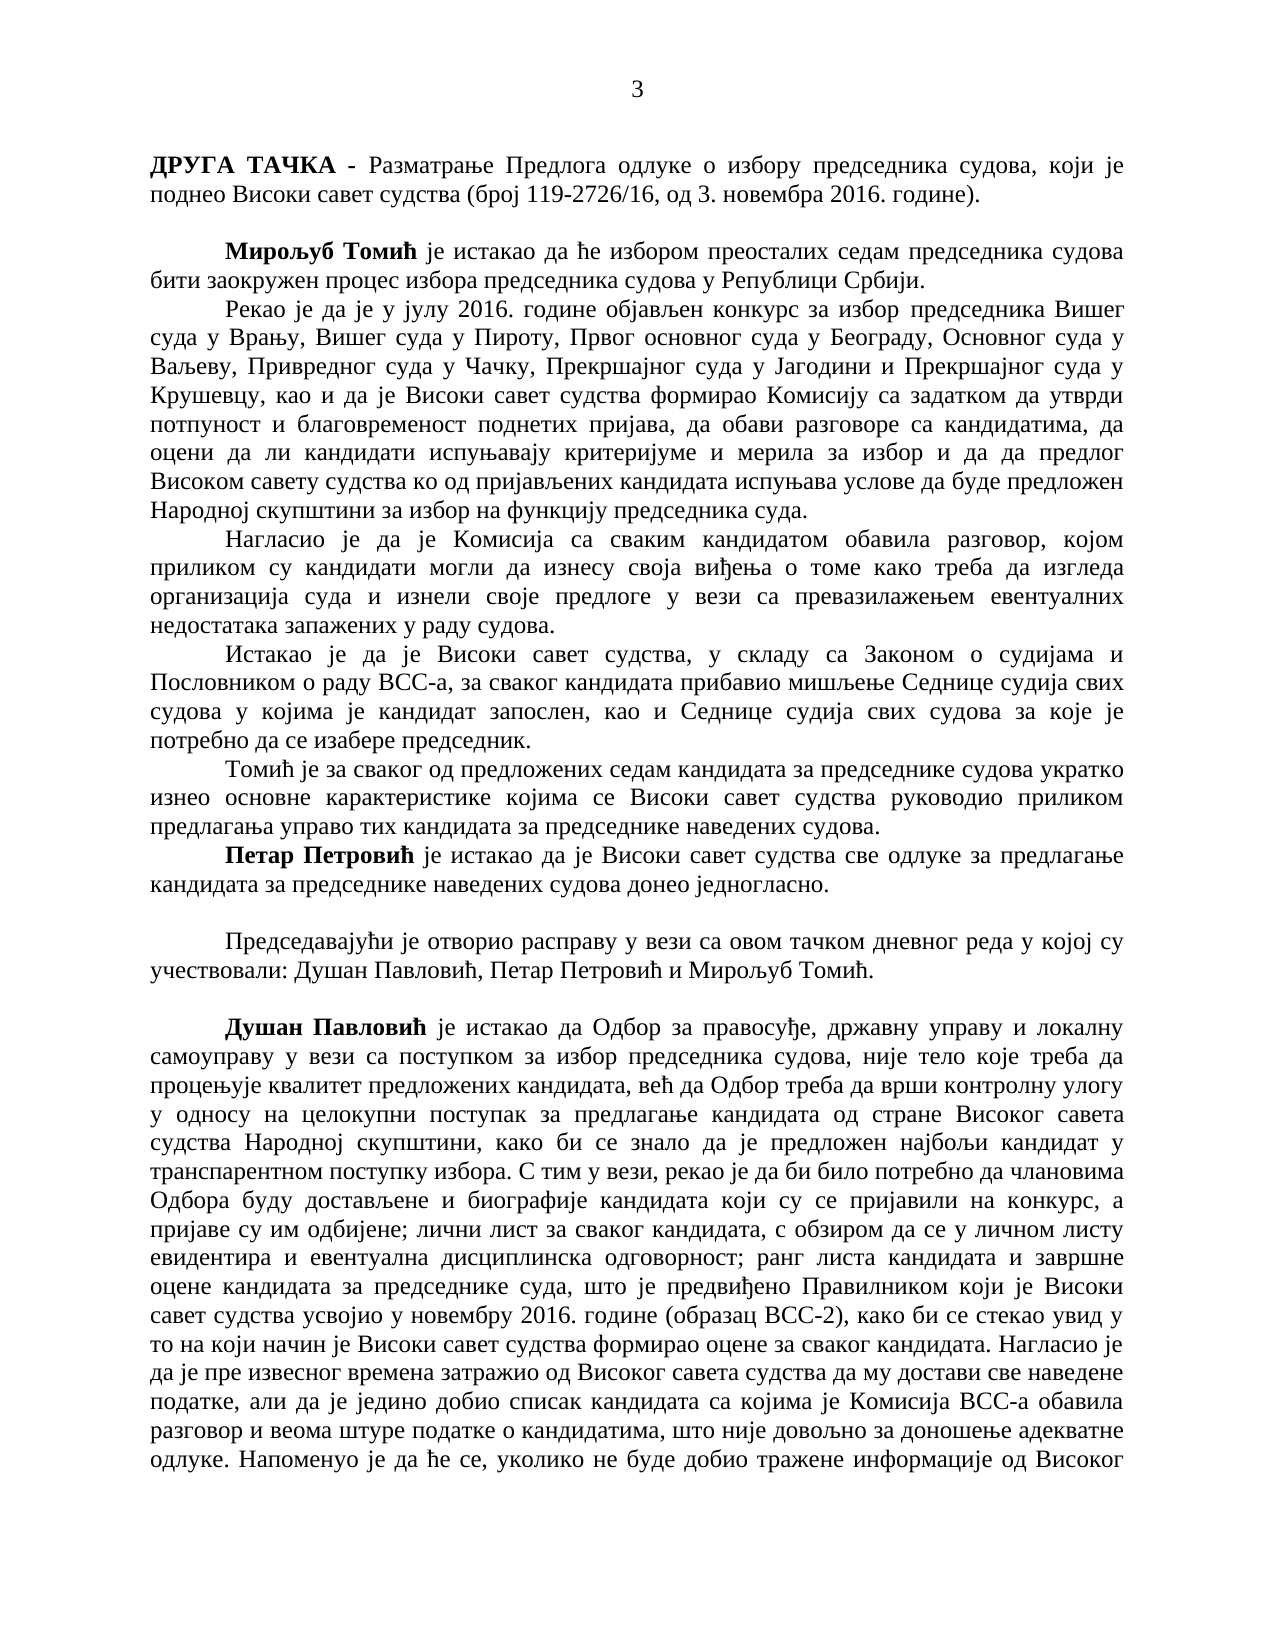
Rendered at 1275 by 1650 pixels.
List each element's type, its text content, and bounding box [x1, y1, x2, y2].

text Рекао је да је у јулу 2016. године објављен конкурс за избор председника Вишег суда у Врању, Вишег суда у Пироту, Првог основног суда у Београду, Основног суда у Ваљеву, Привредног суда у Чачку, Прекршајног суда у Јагодини и Прекршајног суда у Крушевцу, као и да је Високи савет судства формирао Комисију са задатком да утврди потпуност и благовременост поднетих пријава, да обави разговоре са кандидатима, да оцени да ли кандидати испуњавају критеријуме и мерила за избор и да да предлог Високом савету судства ко од пријављених кандидата испуњава услове да буде предложен Народној скупштини за избор на функцију председника суда. [150, 294, 1125, 524]
text Нагласио је да је Комисија са сваким кандидатом обавила разговор, којом приликом су кандидати могли да изнесу своја виђења о томе како треба да изгледа организација суда и изнели своје предлоге у вези са превазилажењем евентуалних недостатака запажених у раду судова. [150, 524, 1125, 639]
text Председавајући је отворио расправу у вези са овом тачком дневног реда у којој су учествовали: Душан Павловић, Петар Петровић и Мирољуб Томић. [150, 926, 1125, 984]
text ДРУГА ТАЧКА - Разматрање Предлога одлуке о избору председника судова, који је поднео Високи савет судства (број 119-2726/16, од 3. новембра 2016. године). [150, 150, 1125, 207]
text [150, 1012, 1125, 1472]
text Томић је за сваког од предложених седам кандидата за председнике судова укратко изнео основне карактеристике којима се Високи савет судства руководио приликом предлагања управо тих кандидата за председнике наведених судова. [150, 754, 1125, 840]
text Истакао је да је Високи савет судства, у складу са Законом о судијама и Пословником о раду ВСС-а, за сваког кандидата прибавио мишљење Седнице судија свих судова у којима је кандидат запослен, као и Седнице судија свих судова за које је потребно да се изабере председник. [150, 639, 1125, 754]
text Мирољуб Томић је истакао да ће избором преосталих седам председника судова бити заокружен процес избора председника судова у Републици Србији. [150, 236, 1125, 294]
text Петар Петровић је истакао да је Високи савет судства све одлуке за предлагање кандидата за председнике наведених судова донео једногласно. [150, 840, 1125, 897]
